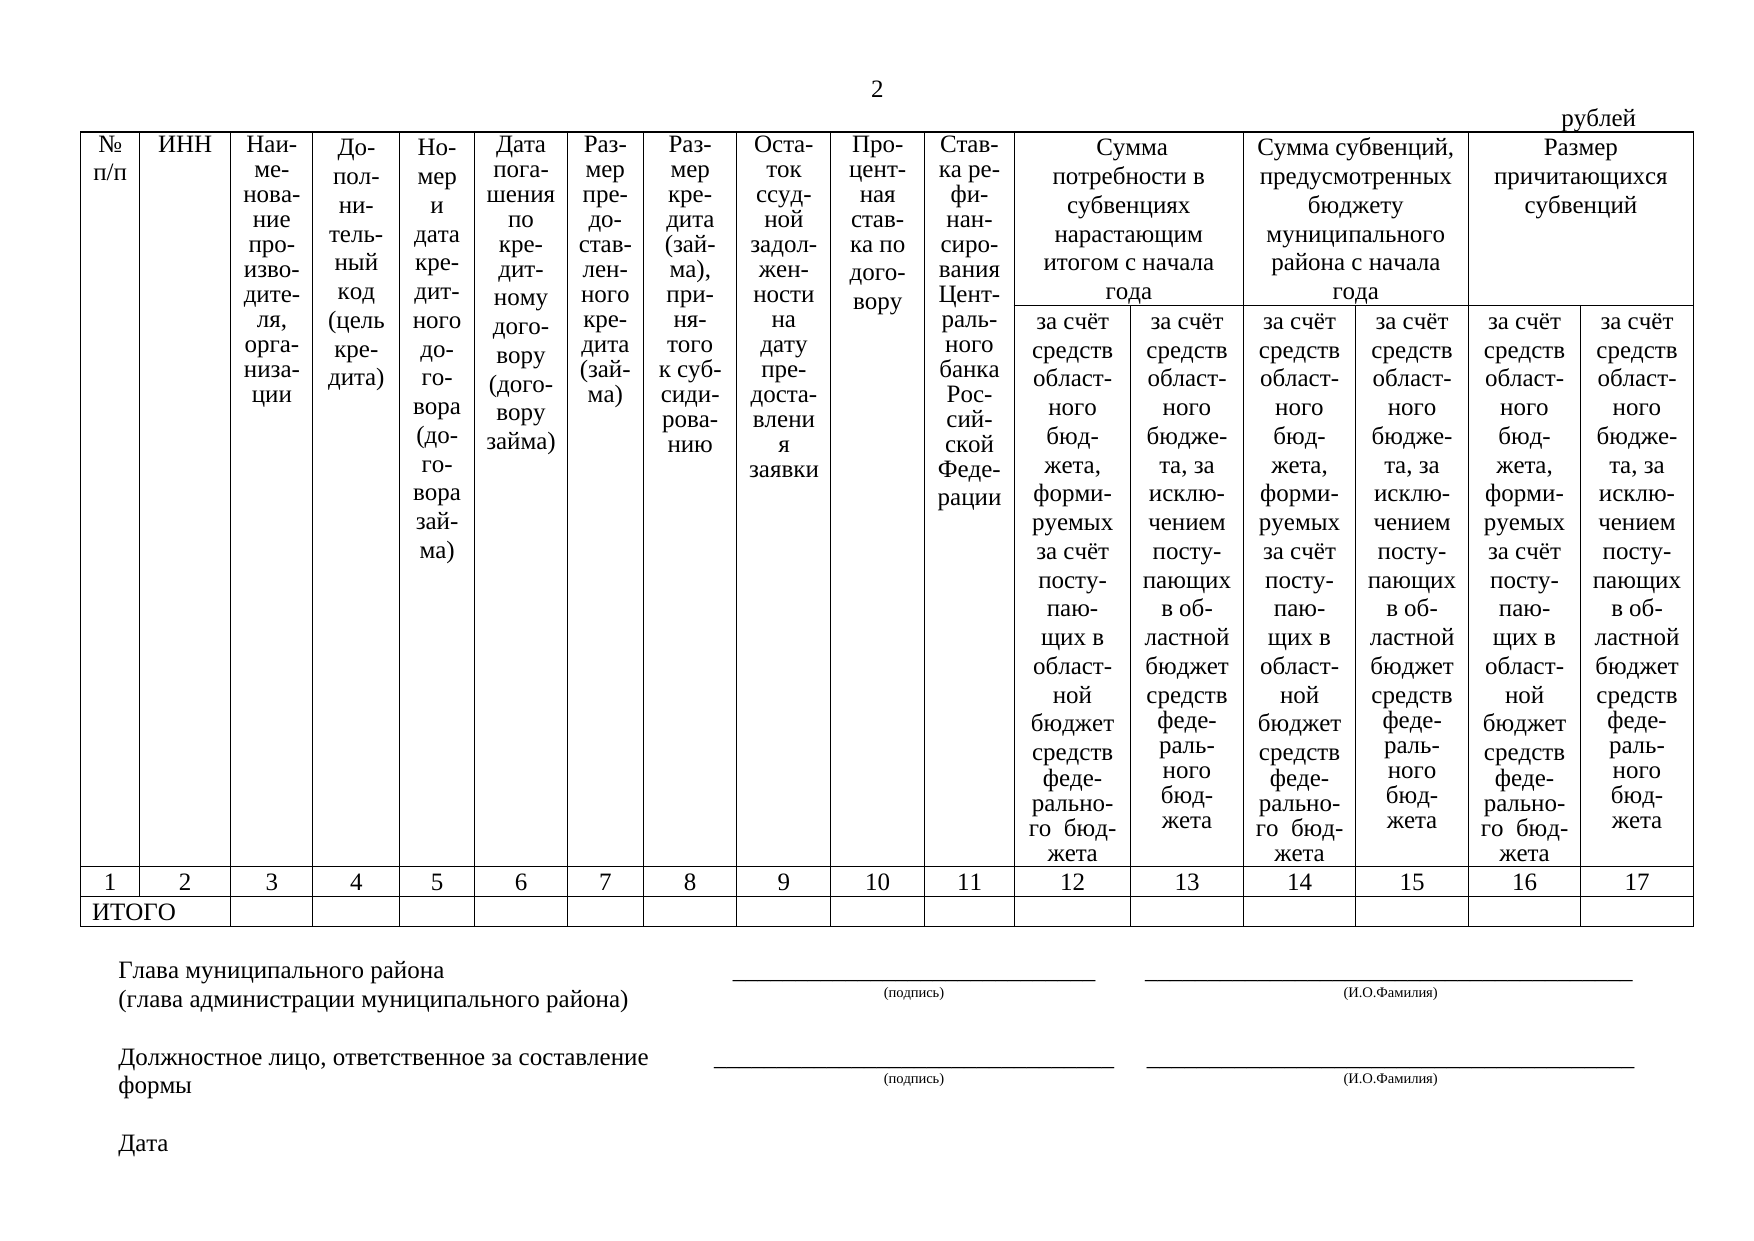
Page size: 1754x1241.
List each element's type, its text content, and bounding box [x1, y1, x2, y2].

table_cell 3 [231, 867, 312, 896]
table_header Став- ка ре- фи- нан- сиро- вания Цент- раль- ного банка Рос- сий- ской Феде- рации [925, 133, 1014, 866]
table_cell 6 [475, 867, 567, 896]
table_cell за счёт средств област-ного бюд-жета, форми-руемых за счёт посту-паю-щих в област-ной бюджет средств феде-рально-го бюд-жета [1469, 306, 1580, 866]
table_cell за счёт средств област-ного бюдже-та, за исклю- чением посту-пающих в об-ластной бюджет средств феде-раль-ного бюд-жета [1131, 306, 1243, 866]
table_cell 17 [1581, 867, 1693, 896]
table_cell [568, 897, 643, 926]
table_header Про- цент-ная став- ка по дого-вору [831, 133, 924, 866]
text Дата [118, 1128, 1636, 1157]
table_cell [1131, 897, 1243, 926]
table_header ИНН [140, 133, 230, 866]
table_header Глава муниципального района [107, 955, 694, 984]
table_cell ИТОГО [81, 897, 230, 926]
table_cell 2 [140, 867, 230, 896]
table_cell [313, 897, 399, 926]
table_header Наи-ме-нова-ние про-изво-дите-ля, орга-низа-ции [231, 133, 312, 866]
table_header Но-мер и дата кре-дит-ного до-го-вора (до-го-вора зай-ма) [400, 133, 474, 866]
table_cell 13 [1131, 867, 1243, 896]
table_header Оста-ток ссуд-ной задол-жен-ности на дату пре-доста-вления заявки [737, 133, 830, 866]
table_cell за счёт средств област-ного бюд-жета, форми-руемых за счёт посту-паю-щих в област-ной бюджет средств феде-рально-го бюд-жета [1244, 306, 1355, 866]
table_cell 16 [1469, 867, 1580, 896]
table_cell [475, 897, 567, 926]
table_cell [1015, 897, 1130, 926]
table_cell 5 [400, 867, 474, 896]
table_cell [737, 897, 830, 926]
table_header Сумма потребности в субвенциях нарастающим итогом с начала года [1015, 133, 1243, 305]
table_cell Должностное лицо, ответственное за составление формы [107, 1042, 694, 1099]
table_cell [644, 897, 736, 926]
table_header № п/п [81, 133, 139, 866]
table_header Размер причитающихся субвенций [1469, 133, 1693, 305]
table_cell ________________________________ (подпись) [694, 1042, 1134, 1099]
table_cell за счёт средств област-ного бюд-жета, форми-руемых за счёт посту-паю-щих в област-ной бюджет средств феде-рально-го бюд-жета [1015, 306, 1130, 866]
table_cell за счёт средств област-ного бюдже-та, за исклю- чением посту-пающих в об-ластной бюджет средств феде-раль-ного бюд-жета [1581, 306, 1693, 866]
table_cell 10 [831, 867, 924, 896]
table_cell (глава администрации муниципального района) [107, 984, 694, 1042]
table_cell [831, 897, 924, 926]
table_cell за счёт средств област-ного бюдже-та, за исклю- чением посту-пающих в об-ластной бюджет средств феде-раль-ного бюд-жета [1356, 306, 1468, 866]
table_cell 12 [1015, 867, 1130, 896]
table_cell [400, 897, 474, 926]
table_cell 1 [81, 867, 139, 896]
table_cell (И.О.Фамилия) [1134, 984, 1647, 1042]
table_cell 8 [644, 867, 736, 896]
table_cell [1581, 897, 1693, 926]
table_header До- пол- ни- тель-ный код (цель кре-дита) [313, 133, 399, 866]
table_header Раз-мер пре-до-став-лен-ного кре-дита (зай-ма) [568, 133, 643, 866]
table_cell 15 [1356, 867, 1468, 896]
text рублей [118, 103, 1636, 131]
table_cell (подпись) [694, 984, 1134, 1042]
table_header _______________________________________ [1134, 955, 1647, 984]
table_cell _______________________________________ (И.О.Фамилия) [1134, 1042, 1647, 1099]
table_header Дата пога-шения по кре-дит- ному дого-вору (дого-вору займа) [475, 133, 567, 866]
table_cell [231, 897, 312, 926]
table_cell [1469, 897, 1580, 926]
table_cell 4 [313, 867, 399, 896]
table_cell 14 [1244, 867, 1355, 896]
table_cell 11 [925, 867, 1014, 896]
table_cell [1356, 897, 1468, 926]
table_header _____________________________ [694, 955, 1134, 984]
table_cell 7 [568, 867, 643, 896]
table_cell [925, 897, 1014, 926]
table_cell 9 [737, 867, 830, 896]
table_header Раз-мер кре-дита (зай-ма), при-ня-того к суб-сиди-рова-нию [644, 133, 736, 866]
table_cell [1244, 897, 1355, 926]
table_header Сумма субвенций, предусмотренных бюджету муниципального района с начала года [1244, 133, 1468, 305]
